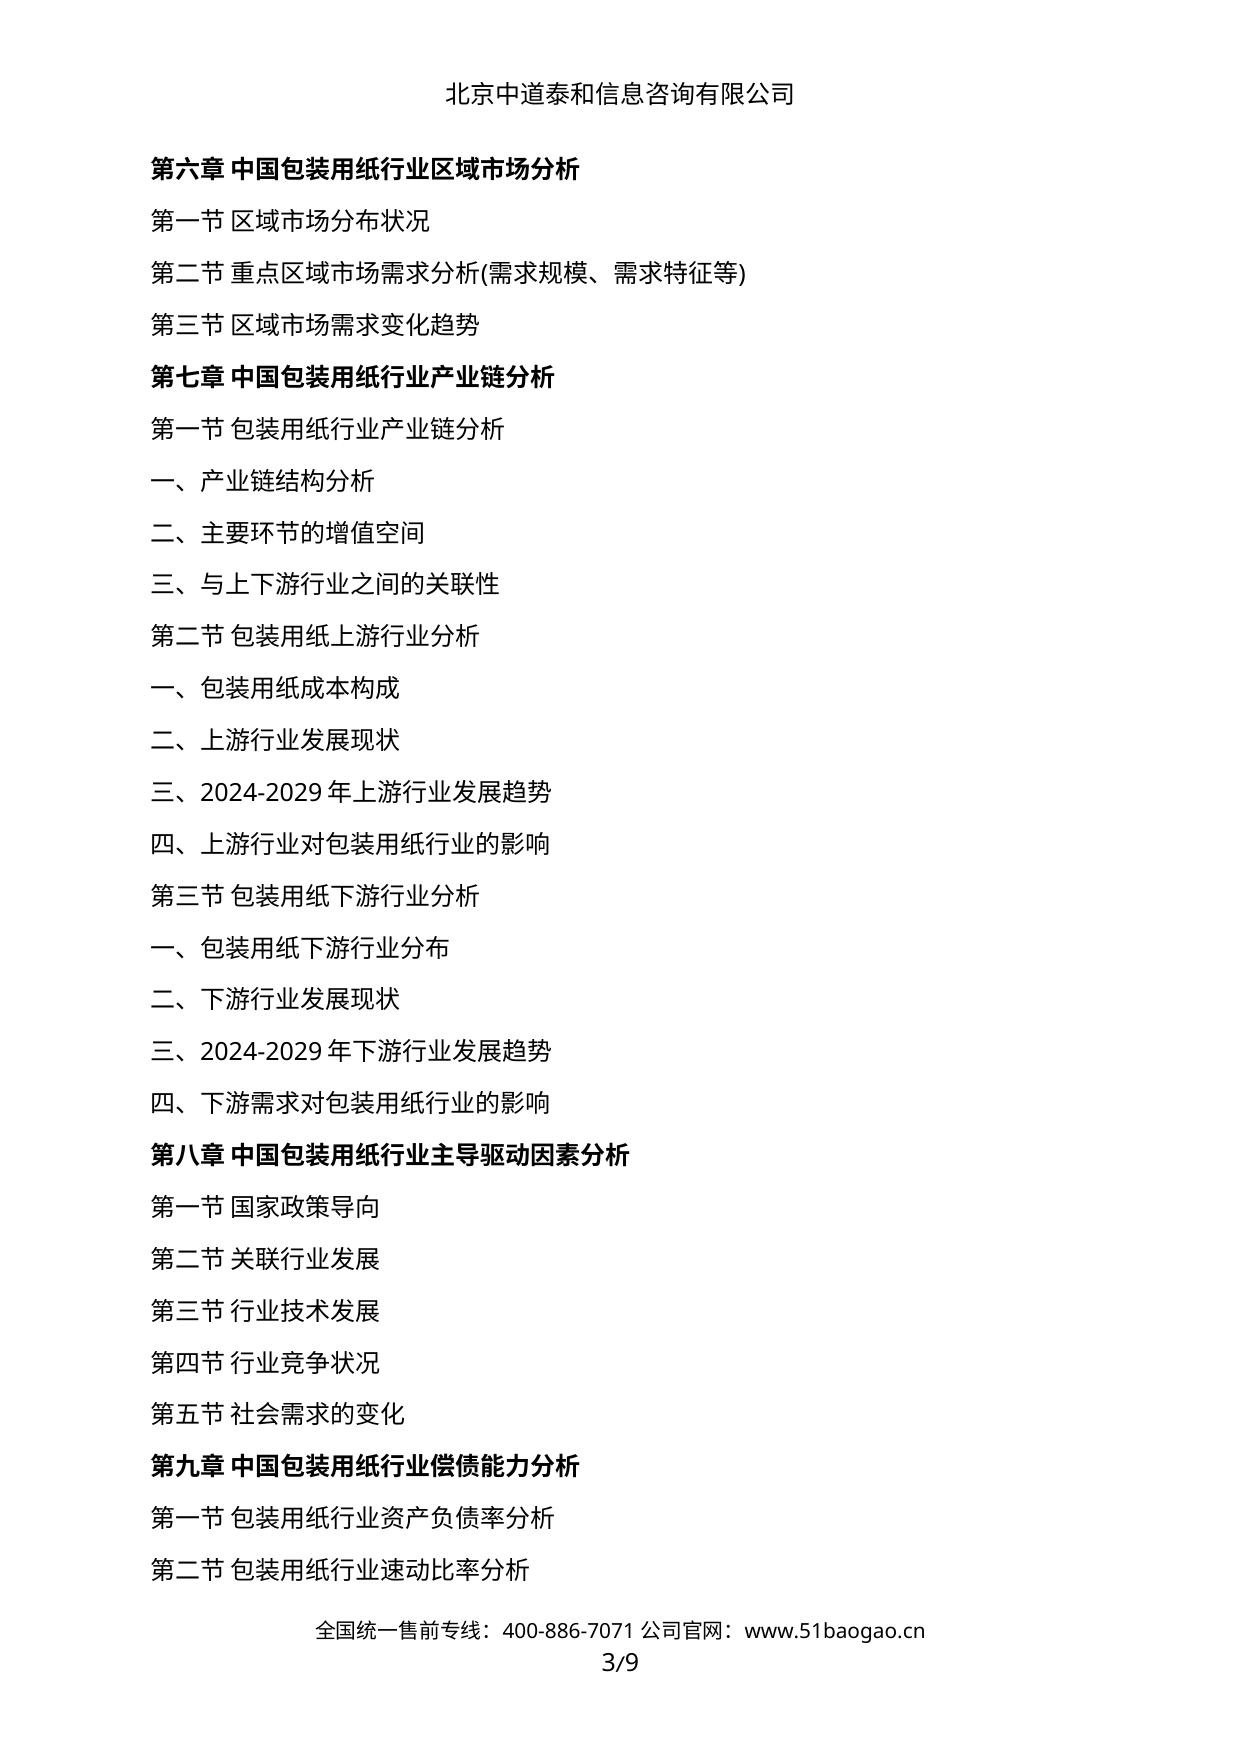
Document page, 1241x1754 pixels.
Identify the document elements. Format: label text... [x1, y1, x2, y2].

text 一、包装用纸成本构成 [150, 669, 1090, 705]
text 第三节 包装用纸下游行业分析 [150, 876, 1090, 912]
text 第一节 区域市场分布状况 [150, 202, 1090, 238]
text 二、主要环节的增值空间 [150, 513, 1090, 549]
text 第二节 包装用纸行业速动比率分析 [150, 1551, 1090, 1587]
text 第一节 国家政策导向 [150, 1187, 1090, 1224]
text 第五节 社会需求的变化 [150, 1395, 1090, 1431]
text 二、下游行业发展现状 [150, 980, 1090, 1016]
text 第二节 包装用纸上游行业分析 [150, 617, 1090, 653]
text 第三节 区域市场需求变化趋势 [150, 306, 1090, 342]
text 二、上游行业发展现状 [150, 721, 1090, 757]
text 第一节 包装用纸行业资产负债率分析 [150, 1499, 1090, 1535]
text 三、2024-2029年下游行业发展趋势 [150, 1032, 1090, 1068]
text 第二节 关联行业发展 [150, 1239, 1090, 1276]
text 第二节 重点区域市场需求分析(需求规模、需求特征等) [150, 254, 1090, 290]
text 第三节 行业技术发展 [150, 1291, 1090, 1327]
text 第八章 中国包装用纸行业主导驱动因素分析 [150, 1136, 1090, 1172]
text 第七章 中国包装用纸行业产业链分析 [150, 357, 1090, 394]
text 第四节 行业竞争状况 [150, 1343, 1090, 1379]
text 第九章 中国包装用纸行业偿债能力分析 [150, 1447, 1090, 1483]
text 一、产业链结构分析 [150, 461, 1090, 497]
text 三、与上下游行业之间的关联性 [150, 565, 1090, 601]
text 第一节 包装用纸行业产业链分析 [150, 409, 1090, 446]
text 四、下游需求对包装用纸行业的影响 [150, 1084, 1090, 1120]
text 四、上游行业对包装用纸行业的影响 [150, 824, 1090, 861]
text 第六章 中国包装用纸行业区域市场分析 [150, 150, 1090, 186]
text 一、包装用纸下游行业分布 [150, 928, 1090, 964]
text 三、2024-2029年上游行业发展趋势 [150, 772, 1090, 809]
